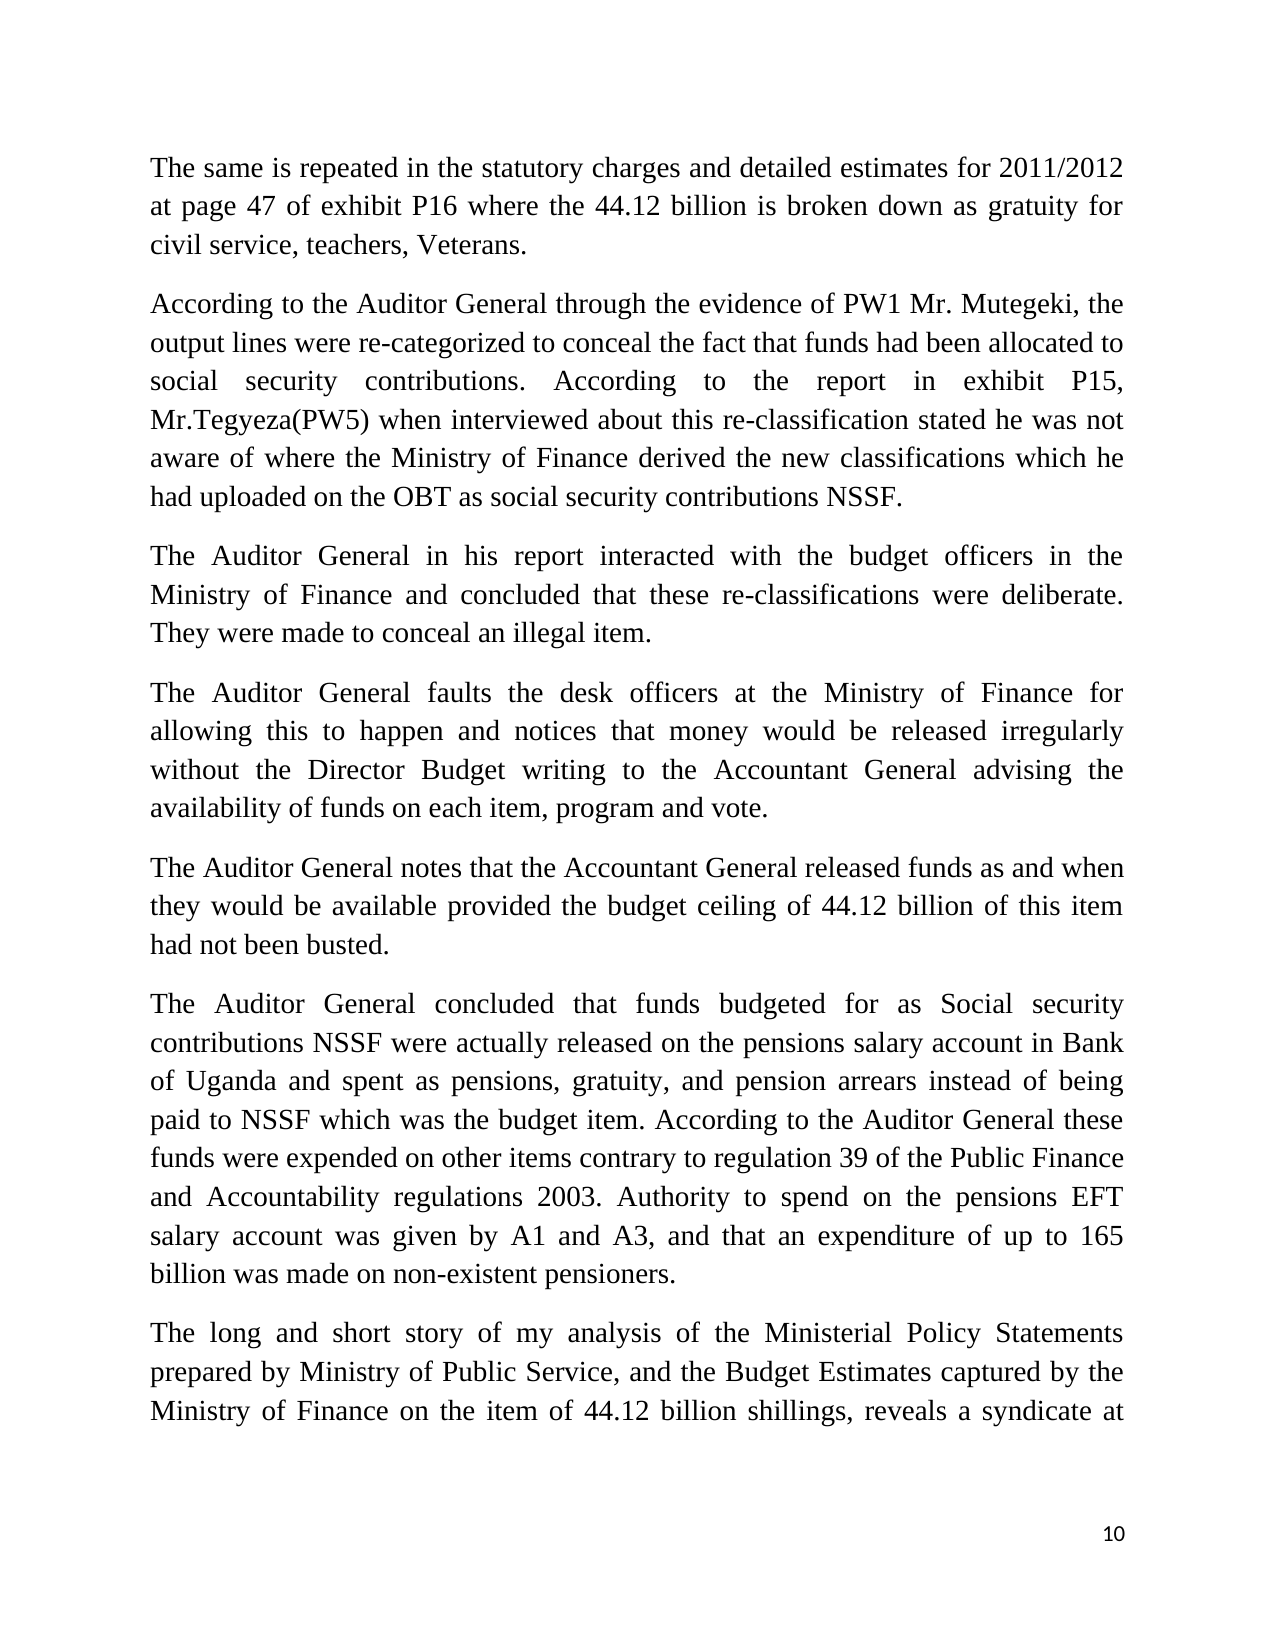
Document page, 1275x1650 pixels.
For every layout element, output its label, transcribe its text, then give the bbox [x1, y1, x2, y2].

text The Auditor General in his report interacted with the budget officers in the Ministry of Finance and concluded that these re-classifications were deliberate. They were made to conceal an illegal item. [150, 538, 1125, 649]
text The Auditor General faults the desk officers at the Ministry of Finance for allowing this to happen and notices that money would be released irregularly without the Director Budget writing to the Accountant General advising the availability of funds on each item, program and vote. [150, 675, 1125, 824]
text The Auditor General notes that the Accountant General released funds as and when they would be available provided the budget ceiling of 44.12 billion of this item had not been busted. [150, 850, 1125, 961]
text The Auditor General concluded that funds budgeted for as Social security contributions NSSF were actually released on the pensions salary account in Bank of Uganda and spent as pensions, gratuity, and pension arrears instead of being paid to NSSF which was the budget item. According to the Auditor General these funds were expended on other items contrary to regulation 39 of the Public Finance and Accountability regulations 2003. Authority to spend on the pensions EFT salary account was given by A1 and A3, and that an expenditure of up to 165 billion was made on non-existent pensioners. [150, 986, 1125, 1290]
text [150, 1316, 1125, 1426]
text The same is repeated in the statutory charges and detailed estimates for 2011/2012 at page 47 of exhibit P16 where the 44.12 billion is broken down as gratuity for civil service, teachers, Veterans. [150, 150, 1125, 261]
text According to the Auditor General through the evidence of PW1 Mr. Mutegeki, the output lines were re-categorized to conceal the fact that funds had been allocated to social security contributions. According to the report in exhibit P15, Mr.Tegyeza(PW5) when interviewed about this re-classification stated he was not aware of where the Ministry of Finance derived the new classifications which he had uploaded on the OBT as social security contributions NSSF. [150, 286, 1125, 513]
